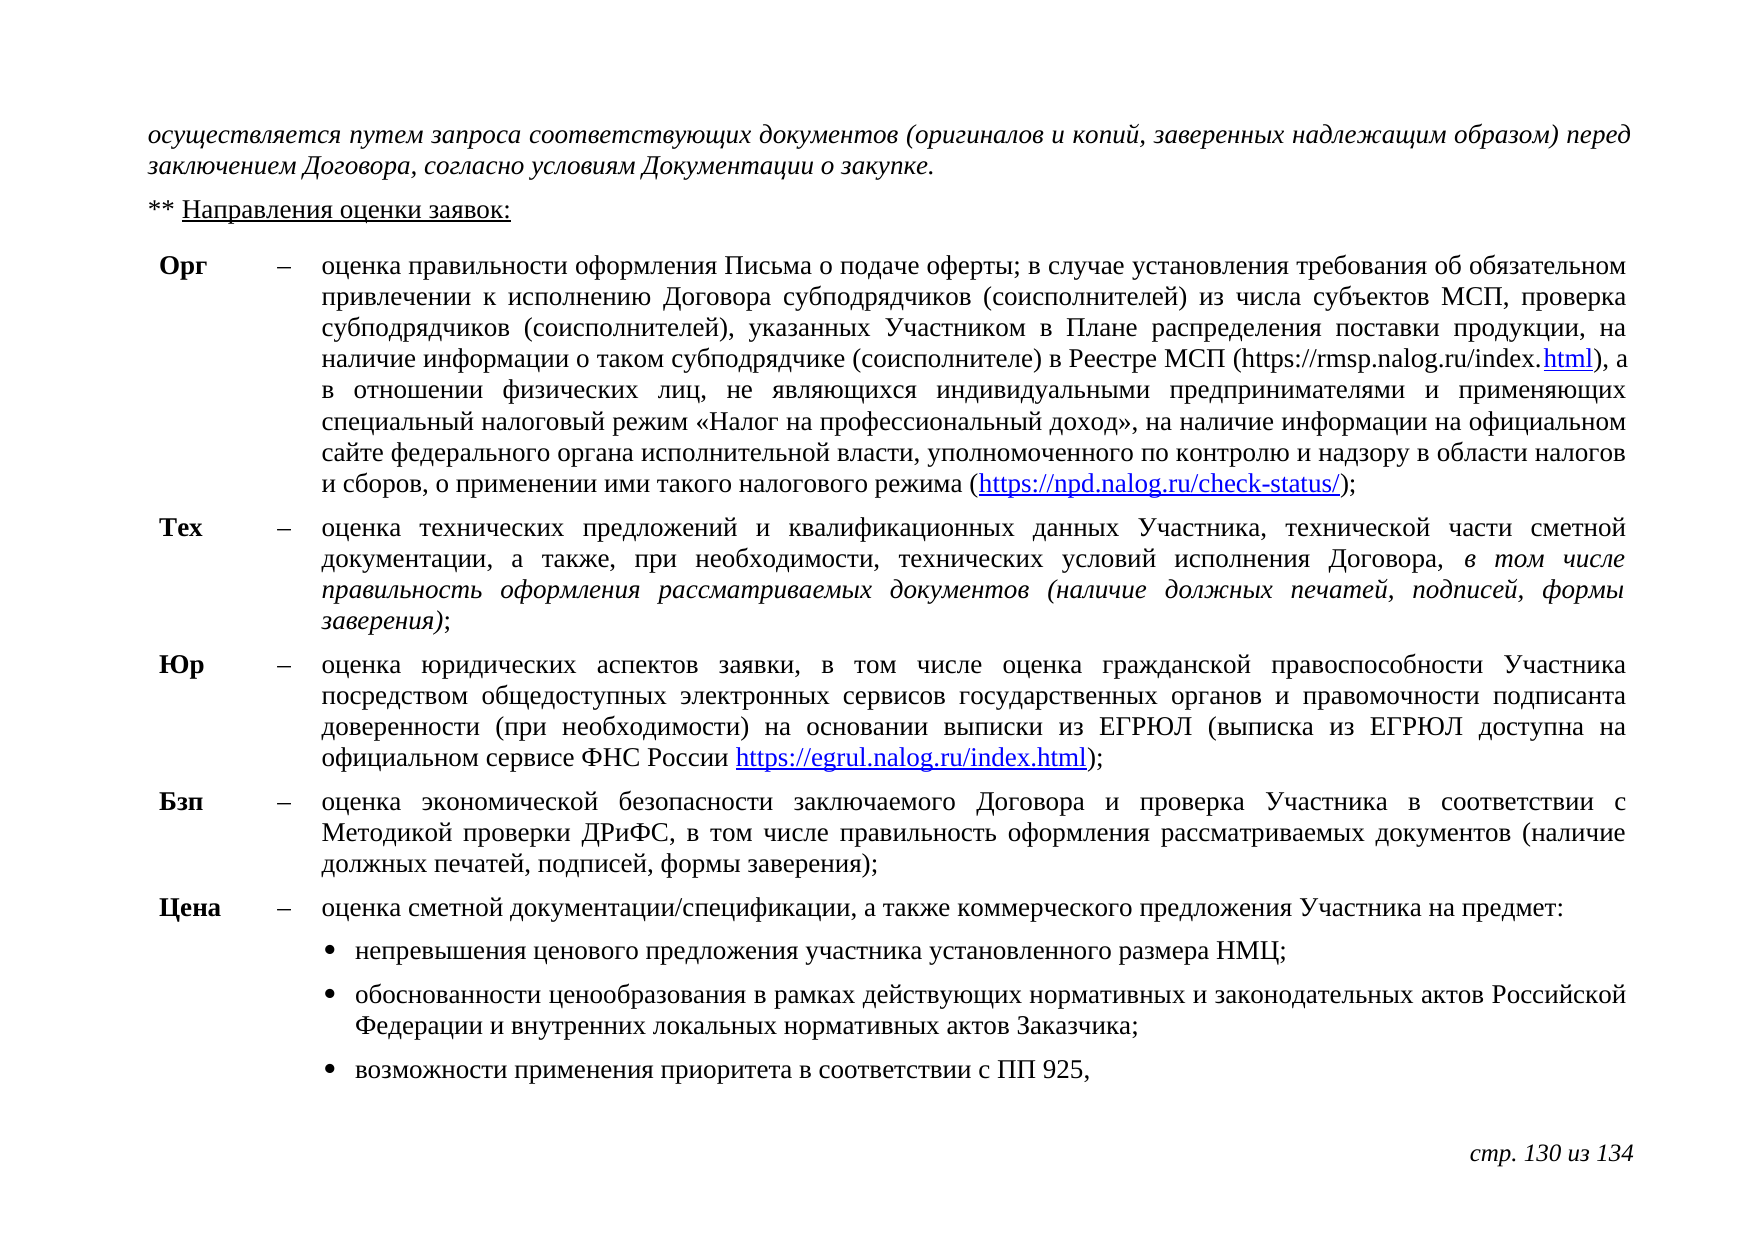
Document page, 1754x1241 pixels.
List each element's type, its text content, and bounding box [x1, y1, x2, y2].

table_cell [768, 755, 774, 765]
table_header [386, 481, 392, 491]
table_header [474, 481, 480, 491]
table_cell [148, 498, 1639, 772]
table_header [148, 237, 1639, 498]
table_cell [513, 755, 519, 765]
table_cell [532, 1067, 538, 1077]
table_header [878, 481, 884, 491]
text ** Направления оценки заявок: [148, 193, 1636, 224]
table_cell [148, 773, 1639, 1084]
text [148, 118, 1636, 180]
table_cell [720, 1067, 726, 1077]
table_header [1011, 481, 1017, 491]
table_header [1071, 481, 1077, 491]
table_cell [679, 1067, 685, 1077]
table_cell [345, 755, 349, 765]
